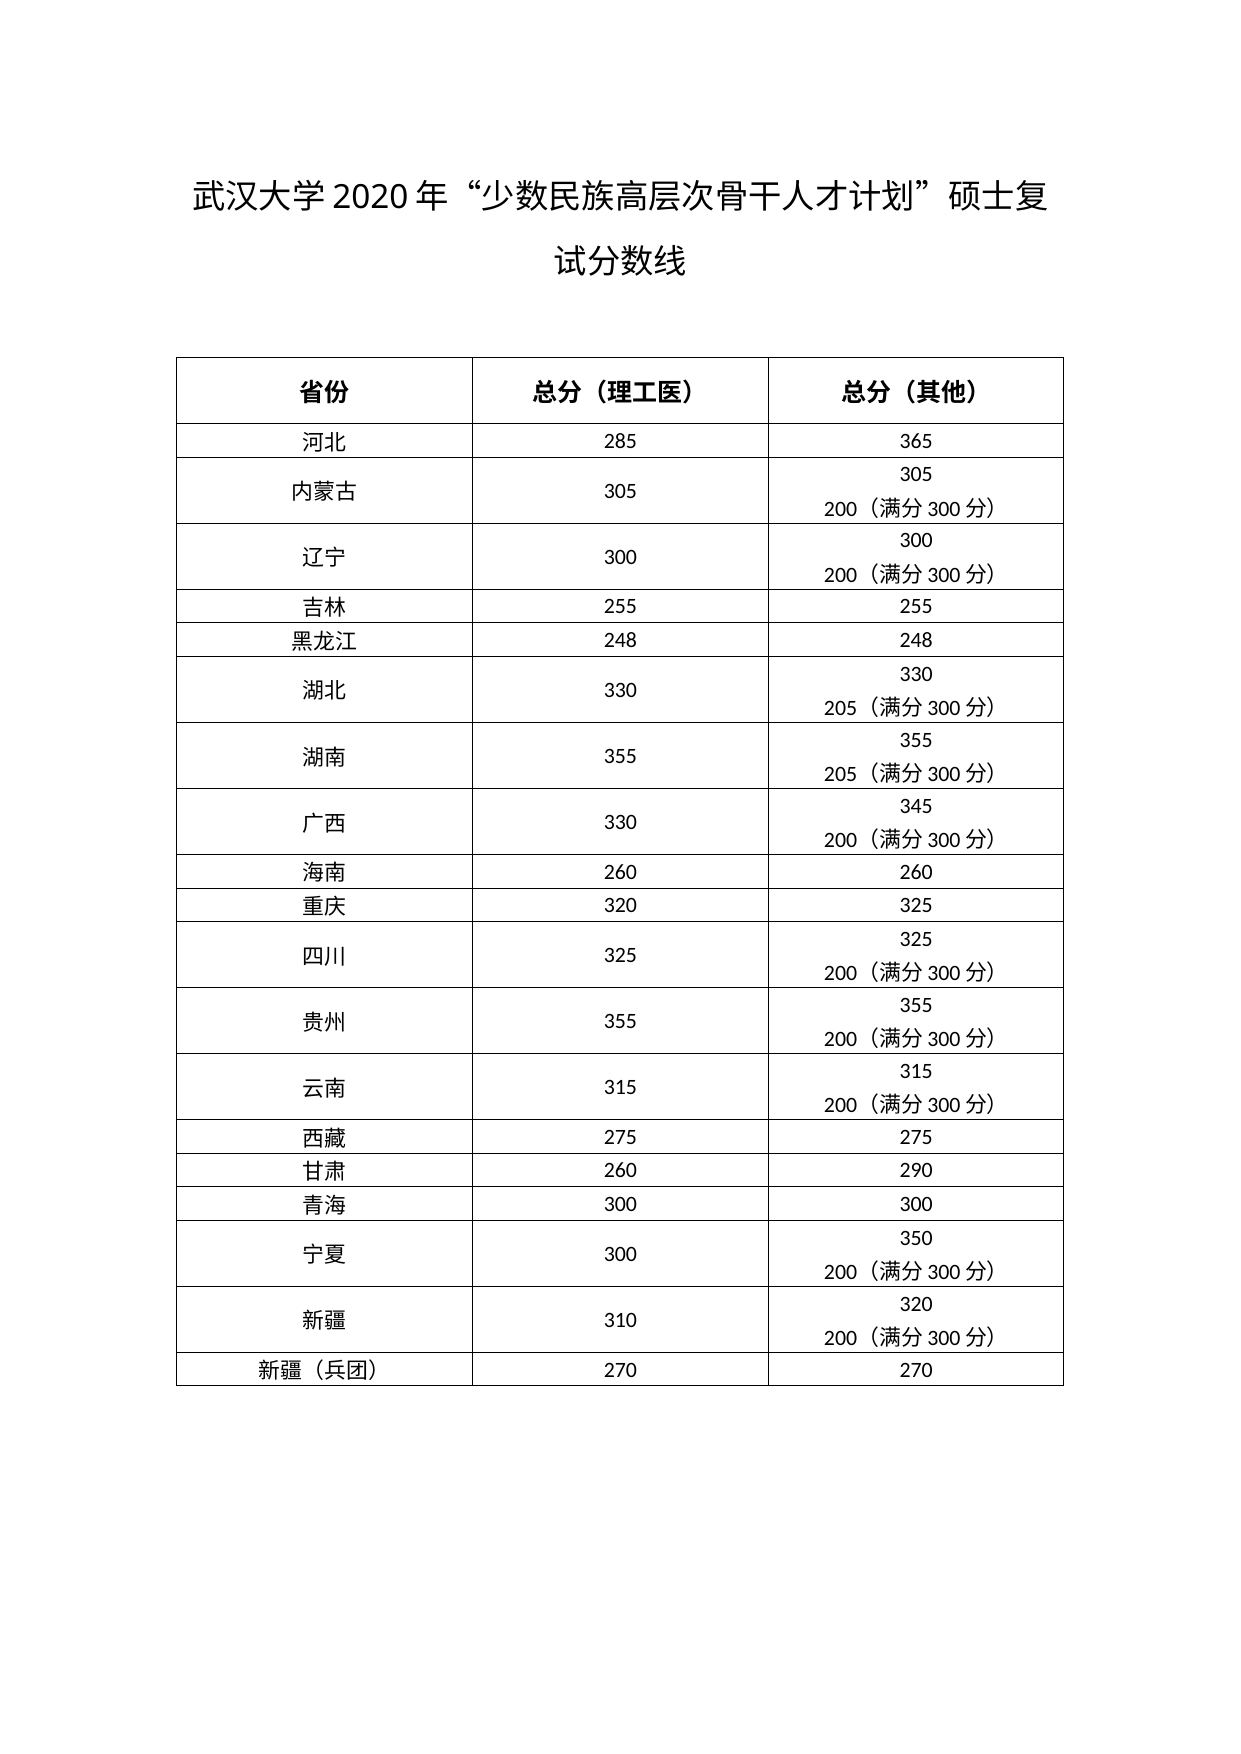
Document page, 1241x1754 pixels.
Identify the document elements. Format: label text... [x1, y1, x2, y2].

table_cell 海南 [177, 855, 472, 887]
table_cell 260 [473, 1154, 768, 1186]
table_cell 青海 [177, 1187, 472, 1220]
table_cell 325 200（满分300分） [769, 922, 1063, 987]
table_cell 315 [473, 1054, 768, 1119]
table_cell 260 [769, 855, 1063, 887]
table_cell 270 [769, 1353, 1063, 1385]
table_cell 湖南 [177, 723, 472, 788]
table_cell 云南 [177, 1054, 472, 1119]
table_cell 285 [473, 424, 768, 457]
table_cell 305 [473, 458, 768, 523]
table_cell 355 205（满分300分） [769, 723, 1063, 788]
table_cell 325 [473, 922, 768, 987]
table_cell 275 [769, 1120, 1063, 1153]
table_cell 西藏 [177, 1120, 472, 1153]
table_cell 甘肃 [177, 1154, 472, 1186]
table_cell 湖北 [177, 657, 472, 722]
table_cell 248 [473, 623, 768, 656]
table_cell 330 205（满分300分） [769, 657, 1063, 722]
table_cell 305 200（满分300分） [769, 458, 1063, 523]
table_cell 255 [473, 590, 768, 622]
table_cell 吉林 [177, 590, 472, 622]
table_cell 275 [473, 1120, 768, 1153]
table_cell 330 [473, 657, 768, 722]
table_cell 300 [769, 1187, 1063, 1220]
table_cell 350 200（满分300分） [769, 1221, 1063, 1286]
table_cell 248 [769, 623, 1063, 656]
table_cell 310 [473, 1287, 768, 1352]
table_cell 300 [473, 524, 768, 589]
table_cell 300 [473, 1187, 768, 1220]
table_cell 345 200（满分300分） [769, 789, 1063, 854]
table_cell 广西 [177, 789, 472, 854]
table_cell 255 [769, 590, 1063, 622]
table_header 总分（其他） [769, 358, 1063, 423]
table_cell 270 [473, 1353, 768, 1385]
table_cell 四川 [177, 922, 472, 987]
table_header 省份 [177, 358, 472, 423]
table_cell 300 [473, 1221, 768, 1286]
table_cell 315 200（满分300分） [769, 1054, 1063, 1119]
table_cell 新疆（兵团） [177, 1353, 472, 1385]
table_cell 320 [473, 889, 768, 921]
table_header 总分（理工医） [473, 358, 768, 423]
table_cell 330 [473, 789, 768, 854]
table_cell 260 [473, 855, 768, 887]
table_cell 重庆 [177, 889, 472, 921]
table_cell 300 200（满分300分） [769, 524, 1063, 589]
table_cell 内蒙古 [177, 458, 472, 523]
table_cell 河北 [177, 424, 472, 457]
table_cell 355 [473, 988, 768, 1053]
table_cell 365 [769, 424, 1063, 457]
table_cell 290 [769, 1154, 1063, 1186]
table_cell 355 200（满分300分） [769, 988, 1063, 1053]
table_cell 新疆 [177, 1287, 472, 1352]
table_cell 黑龙江 [177, 623, 472, 656]
table_cell 辽宁 [177, 524, 472, 589]
table_cell 宁夏 [177, 1221, 472, 1286]
table_cell 355 [473, 723, 768, 788]
table_cell 320 200（满分300分） [769, 1287, 1063, 1352]
table_cell 贵州 [177, 988, 472, 1053]
table_cell 325 [769, 889, 1063, 921]
text 武汉大学2020年“少数民族高层次骨干人才计划”硕士复试分数线 [187, 162, 1053, 292]
